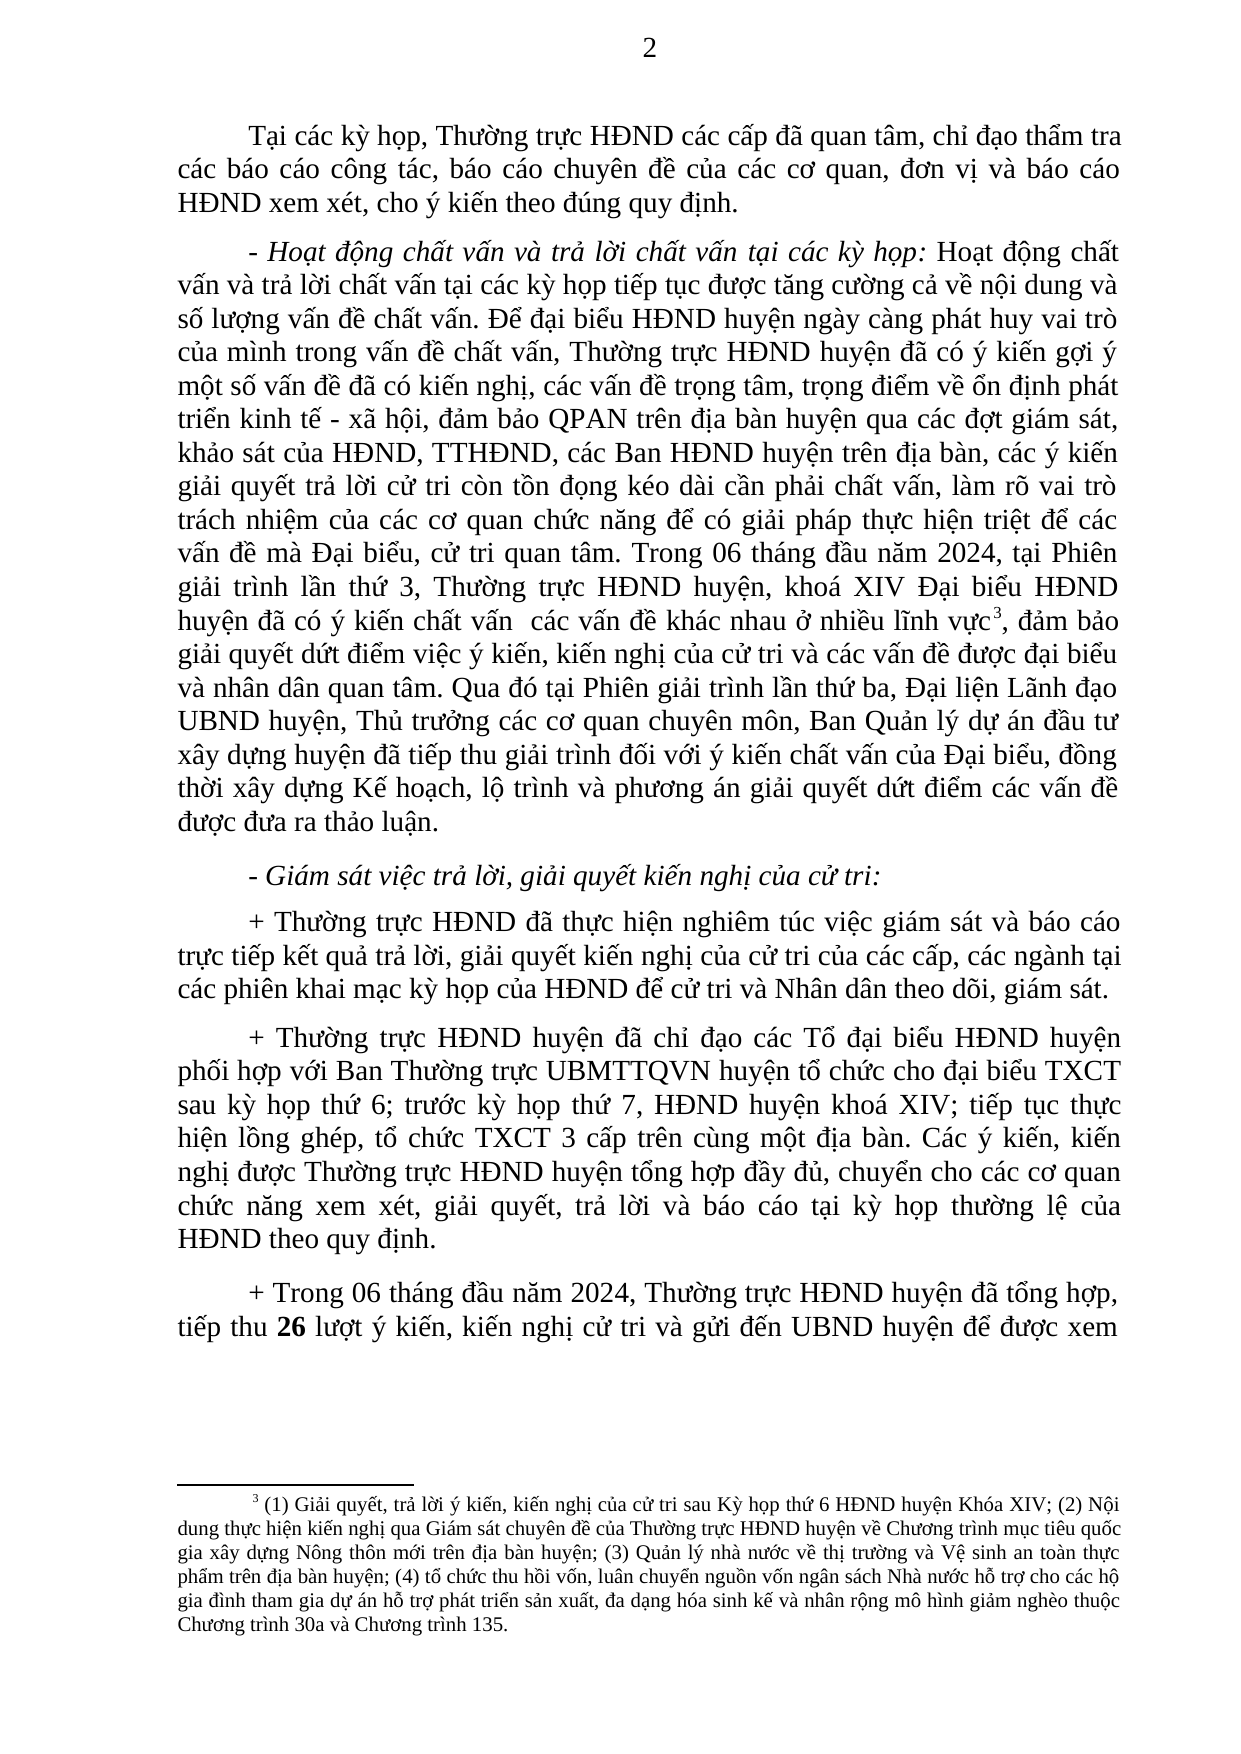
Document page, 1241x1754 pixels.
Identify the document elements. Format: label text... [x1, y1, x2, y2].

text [177, 1276, 1119, 1376]
text - Hoạt động chất vấn và trả lời chất vấn tại các kỳ họp: Hoạt động chất vấn và trả lời chất vấn tại các kỳ họp tiếp tục được tăng cường cả về nội dung và số lượng vấn đề chất vấn. Để đại biểu HĐND huyện ngày càng phát huy vai trò của mình trong vấn đề chất vấn, Thường trực HĐND huyện đã có ý kiến gợi ý một số vấn đề đã có kiến nghị, các vấn đề trọng tâm, trọng điểm về ổn định phát triển kinh tế - xã hội, đảm bảo QPAN trên địa bàn huyện qua các đợt giám sát, khảo sát của HĐND, TTHĐND, các Ban HĐND huyện trên địa bàn, các ý kiến giải quyết trả lời cử tri còn tồn đọng kéo dài cần phải chất vấn, làm rõ vai trò trách nhiệm của các cơ quan chức năng để có giải pháp thực hiện triệt để các vấn đề mà Đại biểu, cử tri quan tâm. Trong 06 tháng đầu năm 2024, tại Phiên giải trình lần thứ 3, Thường trực HĐND huyện, khoá XIV Đại biểu HĐND huyện đã có ý kiến chất vấn các vấn đề khác nhau ở nhiều lĩnh vực, đảm bảo giải quyết dứt điểm việc ý kiến, kiến nghị của cử tri và các vấn đề được đại biểu và nhân dân quan tâm. Qua đó tại Phiên giải trình lần thứ ba, Đại liện Lãnh đạo UBND huyện, Thủ trưởng các cơ quan chuyên môn, Ban Quản lý dự án đầu tư xây dựng huyện đã tiếp thu giải trình đối với ý kiến chất vấn của Đại biểu, đồng thời xây dựng Kế hoạch, lộ trình và phương án giải quyết dứt điểm các vấn đề được đưa ra thảo luận. [177, 234, 1119, 837]
text + Thường trực HĐND huyện đã chỉ đạo các Tổ đại biểu HĐND huyện phối hợp với Ban Thường trực UBMTTQVN huyện tổ chức cho đại biểu TXCT sau kỳ họp thứ 6; trước kỳ họp thứ 7, HĐND huyện khoá XIV; tiếp tục thực hiện lồng ghép, tổ chức TXCT 3 cấp trên cùng một địa bàn. Các ý kiến, kiến nghị được Thường trực HĐND huyện tổng hợp đầy đủ, chuyển cho các cơ quan chức năng xem xét, giải quyết, trả lời và báo cáo tại kỳ họp thường lệ của HĐND theo quy định. [177, 1020, 1122, 1255]
text + Thường trực HĐND đã thực hiện nghiêm túc việc giám sát và báo cáo trực tiếp kết quả trả lời, giải quyết kiến nghị của cử tri của các cấp, các ngành tại các phiên khai mạc kỳ họp của HĐND để cử tri và Nhân dân theo dõi, giám sát. [177, 904, 1122, 1005]
text - Giám sát việc trả lời, giải quyết kiến nghị của cử tri: [177, 858, 1122, 892]
text Tại các kỳ họp, Thường trực HĐND các cấp đã quan tâm, chỉ đạo thẩm tra các báo cáo công tác, báo cáo chuyên đề của các cơ quan, đơn vị và báo cáo HĐND xem xét, cho ý kiến theo đúng quy định. [177, 118, 1122, 219]
